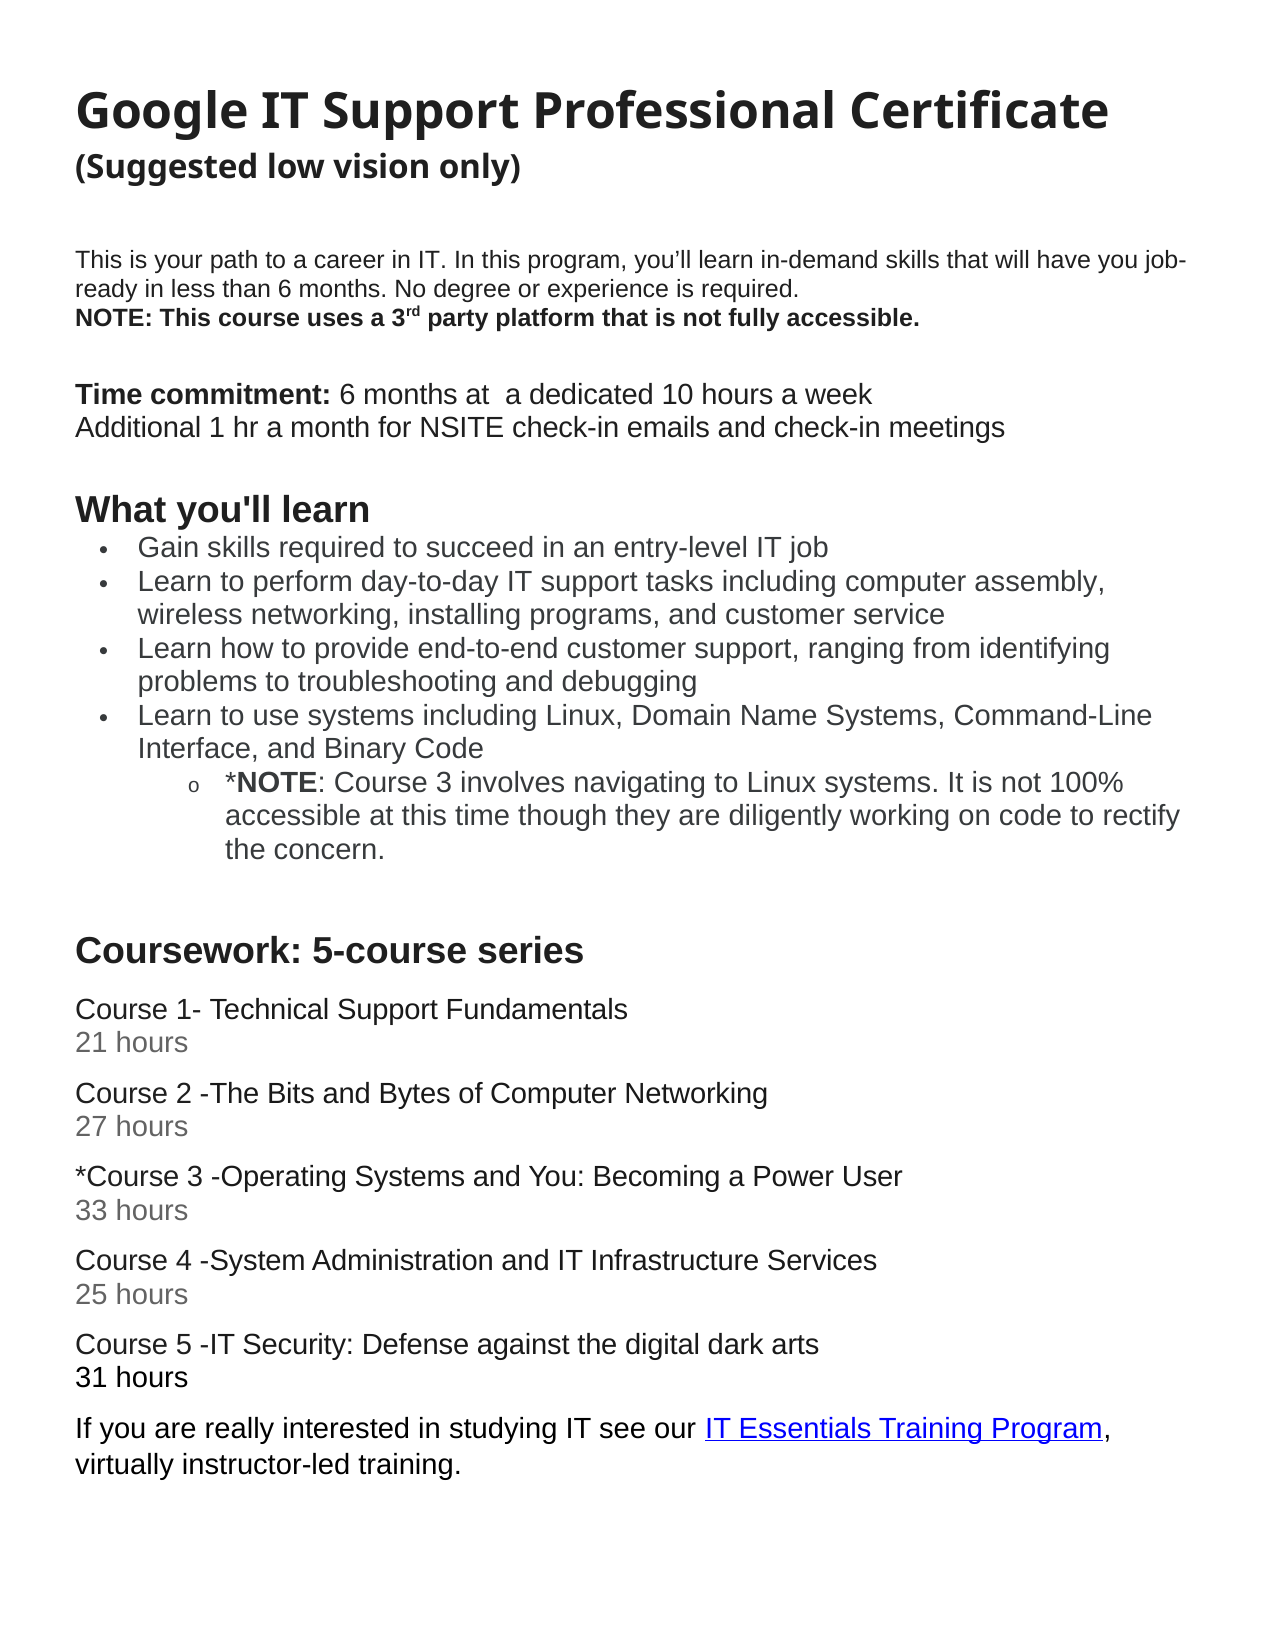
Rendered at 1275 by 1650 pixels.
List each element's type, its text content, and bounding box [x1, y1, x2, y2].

subtitle Course 5 -IT Security: Defense against the digital dark arts [75, 1327, 1200, 1361]
text 31 hours [75, 1361, 1200, 1394]
text 27 hours [75, 1109, 1200, 1143]
subtitle Course 4 -System Administration and IT Infrastructure Services [75, 1243, 1200, 1277]
subtitle Course 2 -The Bits and Bytes of Computer Networking [75, 1076, 1200, 1109]
text NOTE: This course uses a 3rd party platform that is not fully accessible. [75, 303, 1200, 332]
list Learn how to provide end-to-end customer support, ranging from identifying problems to troubleshooting and debugging [100, 631, 1212, 698]
text If you are really interested in studying IT see our IT Essentials Training Program, virtually instructor-led training. [75, 1411, 1200, 1480]
text Coursework: 5-course series [75, 929, 1200, 972]
text 25 hours [75, 1277, 1200, 1310]
subtitle *Course 3 -Operating Systems and You: Becoming a Power User [75, 1159, 1200, 1193]
list Learn to perform day-to-day IT support tasks including computer assembly, wireless networking, installing programs, and customer service [100, 563, 1212, 631]
list *NOTE: Course 3 involves navigating to Linux systems. It is not 100% accessible at this time though they are diligently working on code to rectify the concern. [187, 765, 1212, 866]
subtitle Course 1- Technical Support Fundamentals [75, 992, 1200, 1026]
text Additional 1 hr a month for NSITE check-in emails and check-in meetings [75, 410, 1200, 444]
subtitle (Suggested low vision only) [75, 143, 1200, 188]
text What you'll learn [75, 487, 1200, 530]
subtitle Google IT Support Professional Certificate [75, 75, 1200, 143]
text 21 hours [75, 1026, 1200, 1059]
text 33 hours [75, 1193, 1200, 1227]
list Learn to use systems including Linux, Domain Name Systems, Command-Line Interface, and Binary Code [100, 698, 1212, 765]
text Time commitment: 6 months at a dedicated 10 hours a week [75, 377, 1200, 410]
list Gain skills required to succeed in an entry-level IT job [100, 530, 1212, 563]
text This is your path to a career in IT. In this program, you’ll learn in-demand skills that will have you job-ready in less than 6 months. No degree or experience is required. [75, 245, 1200, 303]
